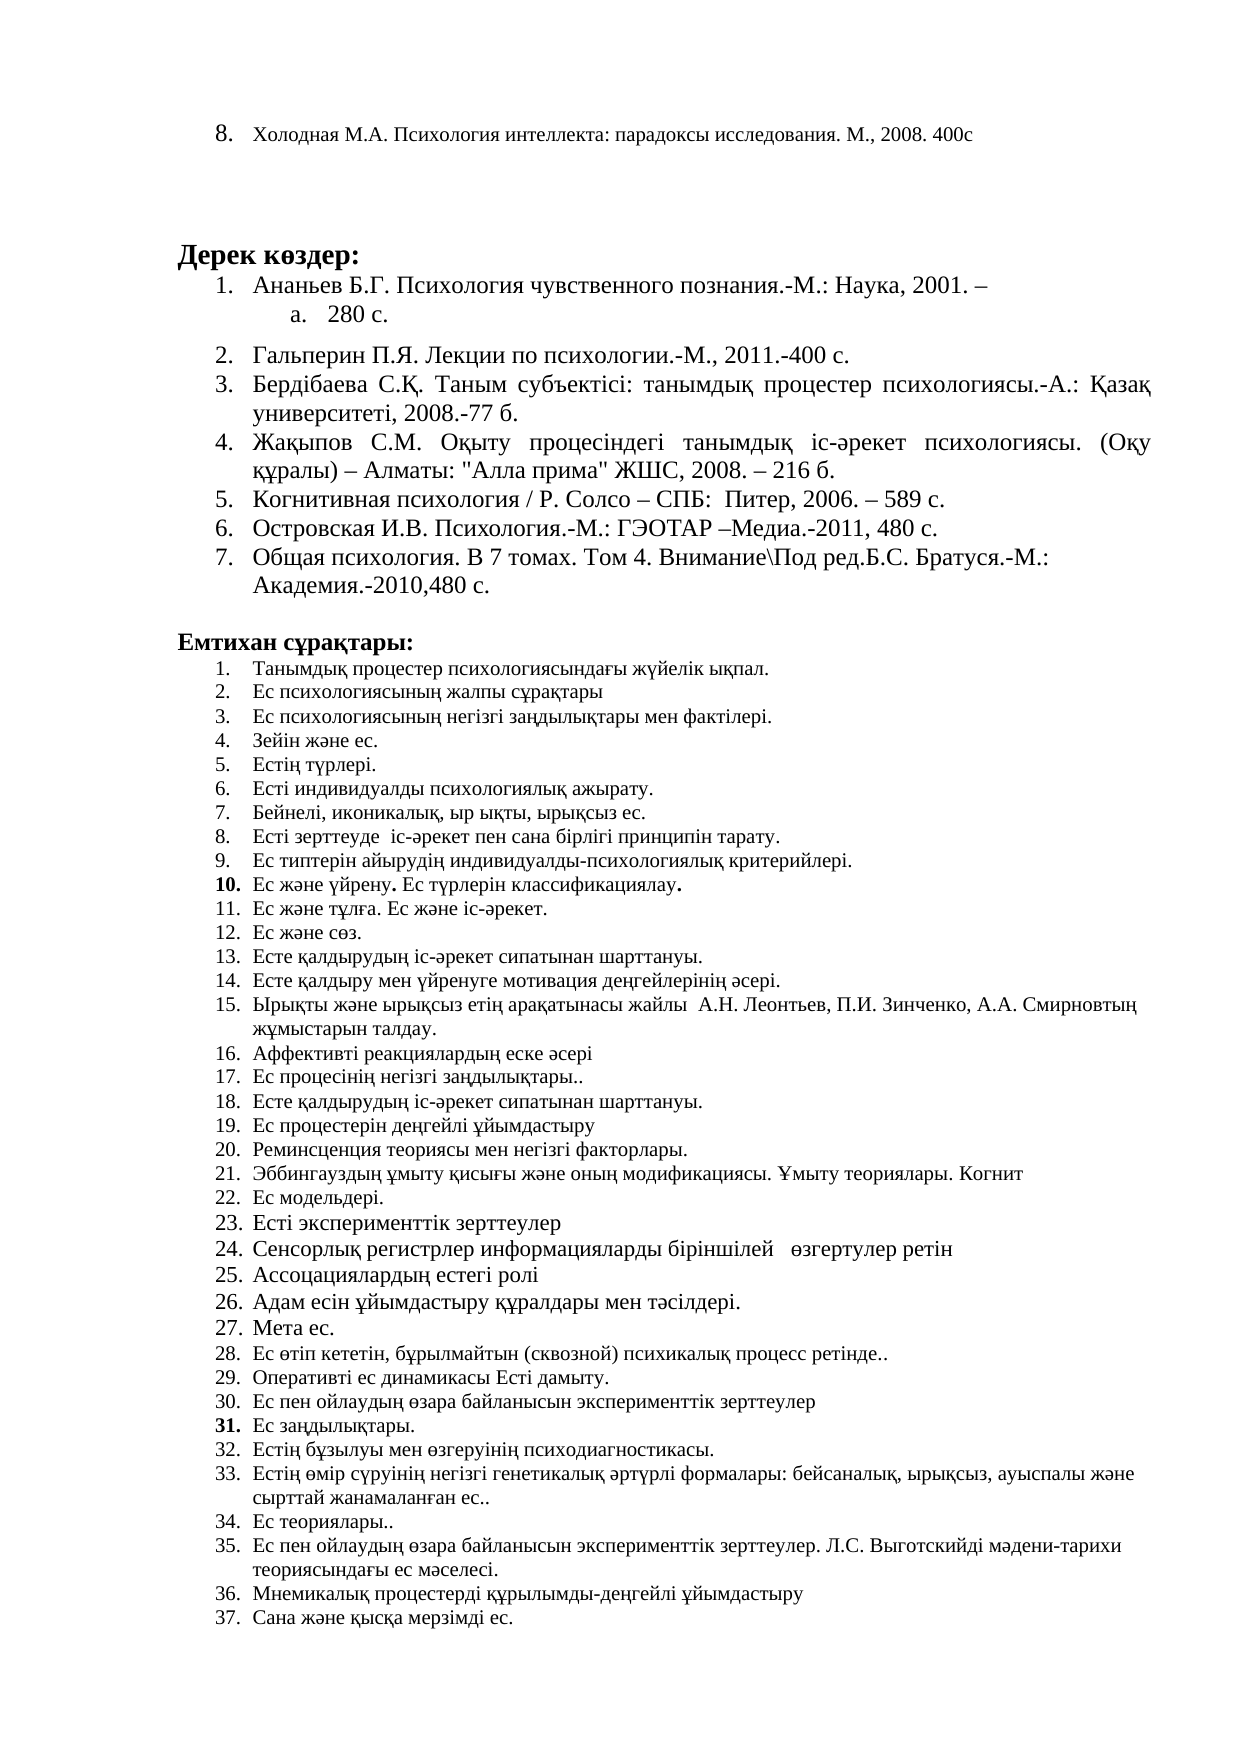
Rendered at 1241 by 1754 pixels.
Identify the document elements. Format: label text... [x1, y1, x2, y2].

list Ес модельдері. [215, 1185, 1152, 1209]
list Мета ес. [215, 1314, 1152, 1341]
list Когнитивная психология / Р. Солсо – СПБ: Питер, 2006. – 589 с. [215, 484, 1152, 513]
list Бердібаева С.Қ. Таным субъектісі: танымдық процестер психологиясы.-А.: Қазақ университеті, 2008.-77 б. [215, 369, 1152, 427]
list Ес процестерін деңгейлі ұйымдастыру [215, 1113, 1152, 1137]
list Есті зерттеуде іс-әрекет пен сана бірлігі принципін тарату. [215, 824, 1152, 848]
list Естің бұзылуы мен өзгеруінің психодиагностикасы. [215, 1437, 1152, 1461]
list Ес заңдылықтары. [215, 1413, 1152, 1437]
list Островская И.В. Психология.-М.: ГЭОТАР –Медиа.-2011, 480 с. [215, 513, 1152, 542]
list Ес психологиясының жалпы сұрақтары [215, 679, 1152, 703]
list Ес және үйрену. Ес түрлерін классификациялау. [215, 872, 1152, 896]
list Есте қалдырудың іс-әрекет сипатынан шарттануы. [215, 944, 1152, 968]
list Оперативті ес динамикасы Есті дамыту. [215, 1365, 1152, 1389]
list Сенсорлық регистрлер информацияларды біріншілей өзгертулер ретін [215, 1235, 1152, 1262]
list Есте қалдыру мен үйренуге мотивация деңгейлерінің әсері. [215, 968, 1152, 992]
list Реминсценция теориясы мен негізгі факторлары. [215, 1137, 1152, 1161]
list Общая психология. В 7 томах. Том 4. Внимание\Под ред.Б.С. Братуся.-М.: Академия.-2010,480 с. [215, 542, 1152, 599]
list Есте қалдырудың іс-әрекет сипатынан шарттануы. [215, 1088, 1152, 1113]
list Естің түрлері. [215, 752, 1152, 776]
list Ес пен ойлаудың өзара байланысын эксперименттік зерттеулер. Л.С. Выготскийді мәдени-тарихи теориясындағы ес мәселесі. [215, 1533, 1152, 1581]
list Ырықты және ырықсыз етің арақатынасы жайлы А.Н. Леонтьев, П.И. Зинченко, А.А. Смирновтың жұмыстарын талдау. [215, 992, 1152, 1040]
list Ананьев Б.Г. Психология чувственного познания.-М.: Наука, 2001. – [215, 270, 1152, 299]
list Эббингауздың ұмыту қисығы және оның модификациясы. Ұмыту теориялары. Когнит [215, 1161, 1152, 1185]
list Ес пен ойлаудың өзара байланысын эксперименттік зерттеулер [215, 1389, 1152, 1413]
list Ес және тұлға. Ес және іс-әрекет. [215, 896, 1152, 920]
list Естің өмір сүруінің негізгі генетикалық әртүрлі формалары: бейсаналық, ырықсыз, ауыспалы және сырттай жанамаланған ес.. [215, 1461, 1152, 1509]
list Ес типтерін айырудің индивидуалды-психологиялық критерийлері. [215, 848, 1152, 872]
list Мнемикалық процестерді құрылымды-деңгейлі ұйымдастыру [215, 1581, 1152, 1605]
list Сана және қысқа мерзімді ес. [215, 1605, 1152, 1629]
list Бейнелі, иконикалық, ыр ықты, ырықсыз ес. [215, 800, 1152, 824]
list Есті индивидуалды психологиялық ажырату. [215, 776, 1152, 800]
list Адам есін ұйымдастыру құралдары мен тәсілдері. [215, 1288, 1152, 1314]
list Зейін және ес. [215, 728, 1152, 752]
list Жақыпов С.М. Оқыту процесіндегі танымдық іс-әрекет психологиясы. (Оқу құралы) – Алматы: "Алла прима" ЖШС, 2008. – 216 б. [215, 427, 1152, 484]
list Ассоцациялардың естегі ролі [215, 1262, 1152, 1288]
list Есті эксперименттік зерттеулер [215, 1209, 1152, 1235]
list Танымдық процестер психологиясындағы жүйелік ықпал. [215, 655, 1152, 679]
list Ес және сөз. [215, 920, 1152, 944]
list Ес теориялары.. [215, 1509, 1152, 1533]
list 280 с. [290, 299, 1152, 328]
text Емтихан сұрақтары: [177, 627, 1152, 655]
list Аффективті реакциялардың еске әсері [215, 1040, 1152, 1064]
list Гальперин П.Я. Лекции по психологии.-М., 2011.-400 с. [215, 340, 1152, 369]
title Холодная М.А. Психология интеллекта: парадоксы исследования. М., 2008. 400с [215, 118, 1152, 147]
text Дерек көздер: [177, 237, 1152, 270]
list Ес өтіп кететін, бұрылмайтын (сквозной) психикалық процесс ретінде.. [215, 1341, 1152, 1365]
list Ес психологиясының негізгі заңдылықтары мен фактілері. [215, 703, 1152, 728]
list Ес процесінің негізгі заңдылықтары.. [215, 1064, 1152, 1088]
